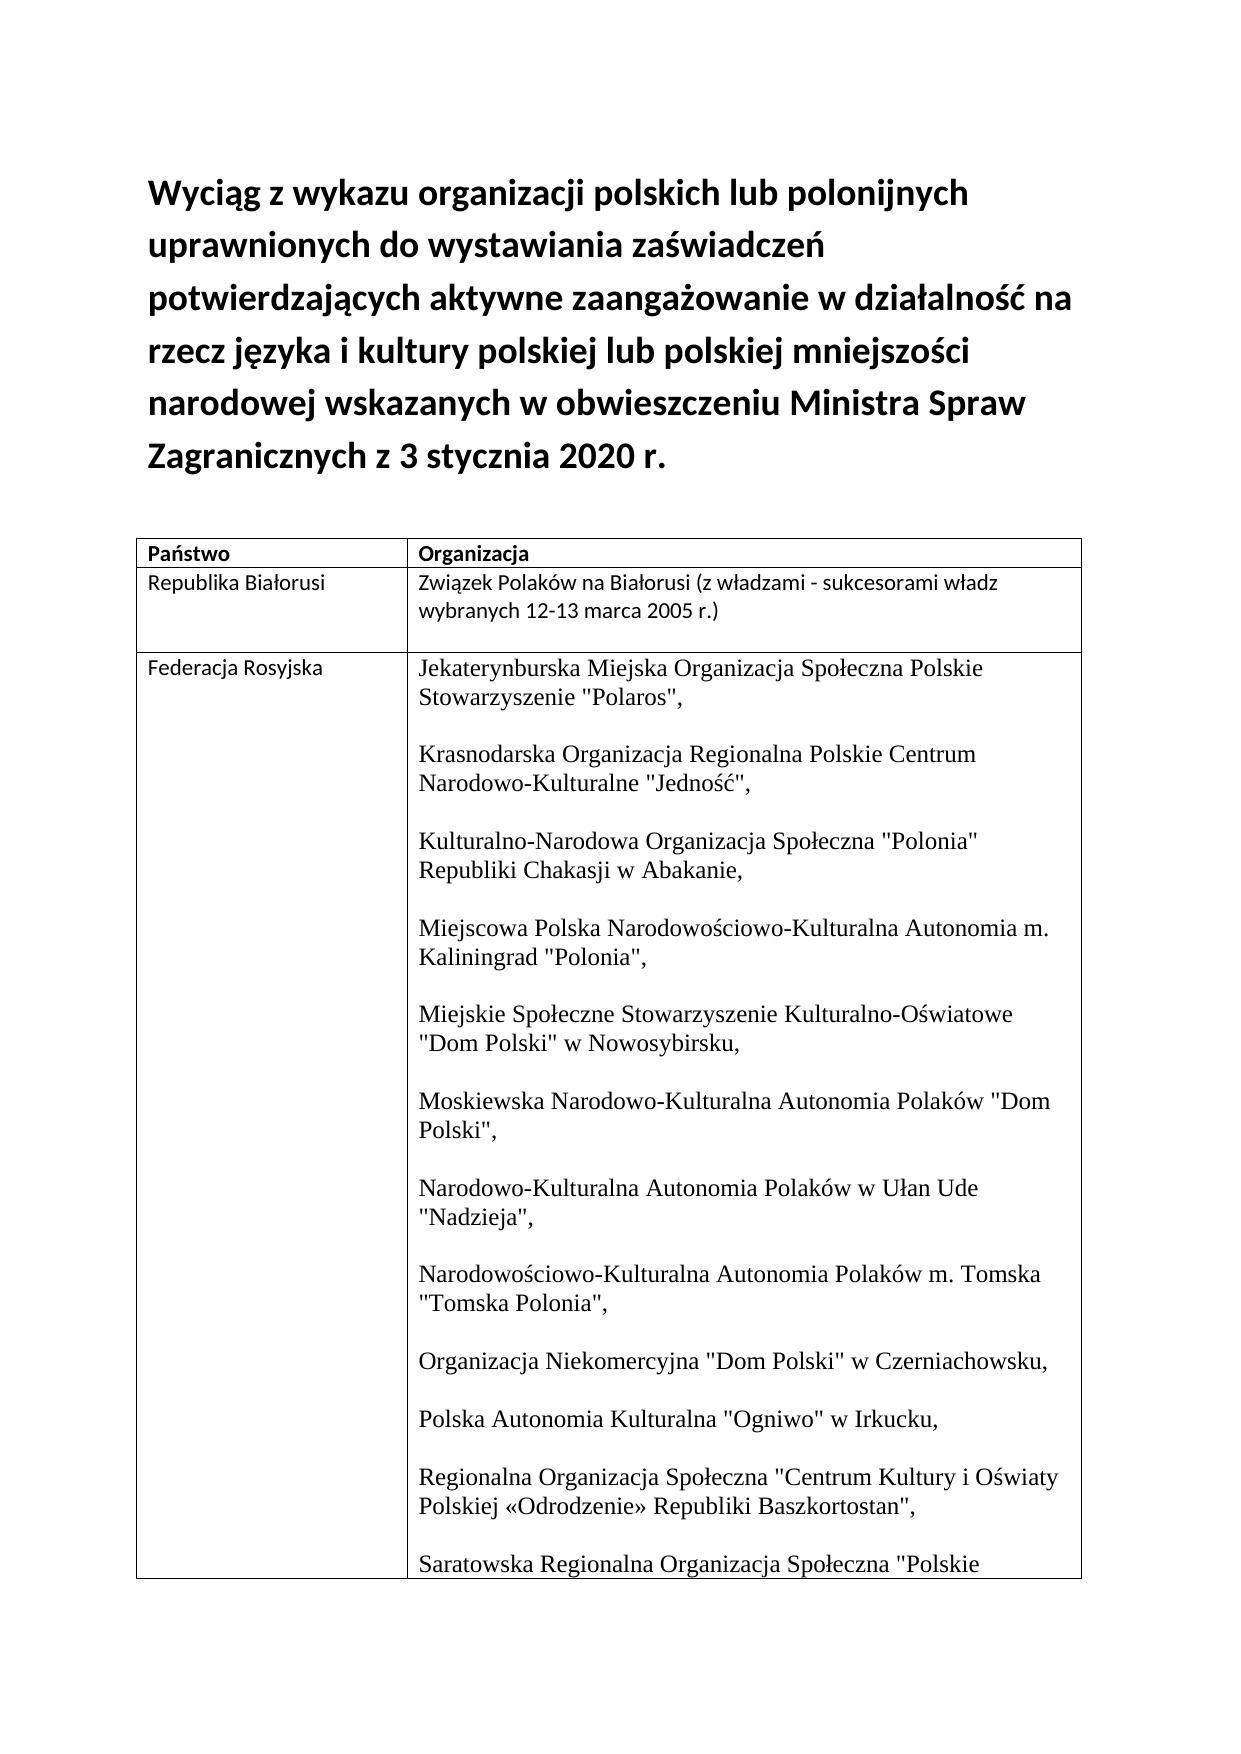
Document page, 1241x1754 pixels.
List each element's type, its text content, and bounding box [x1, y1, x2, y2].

table_cell Związek Polaków na Białorusi (z władzami - sukcesorami władz wybranych 12-13 marca 2005 r.) [408, 568, 1081, 652]
subtitle Wyciąg z wykazu organizacji polskich lub polonijnych uprawnionych do wystawiania zaświadczeń potwierdzających aktywne zaangażowanie w działalność na rzecz języka i kultury polskiej lub polskiej mniejszości narodowej wskazanych w obwieszczeniu Ministra Spraw Zagranicznych z 3 stycznia 2020 r. [148, 168, 1093, 478]
table_cell Republika Białorusi [137, 568, 407, 652]
table_header Organizacja [408, 539, 1081, 567]
table_cell Federacja Rosyjska [137, 653, 407, 1577]
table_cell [408, 653, 1081, 1577]
table_header Państwo [137, 539, 407, 567]
